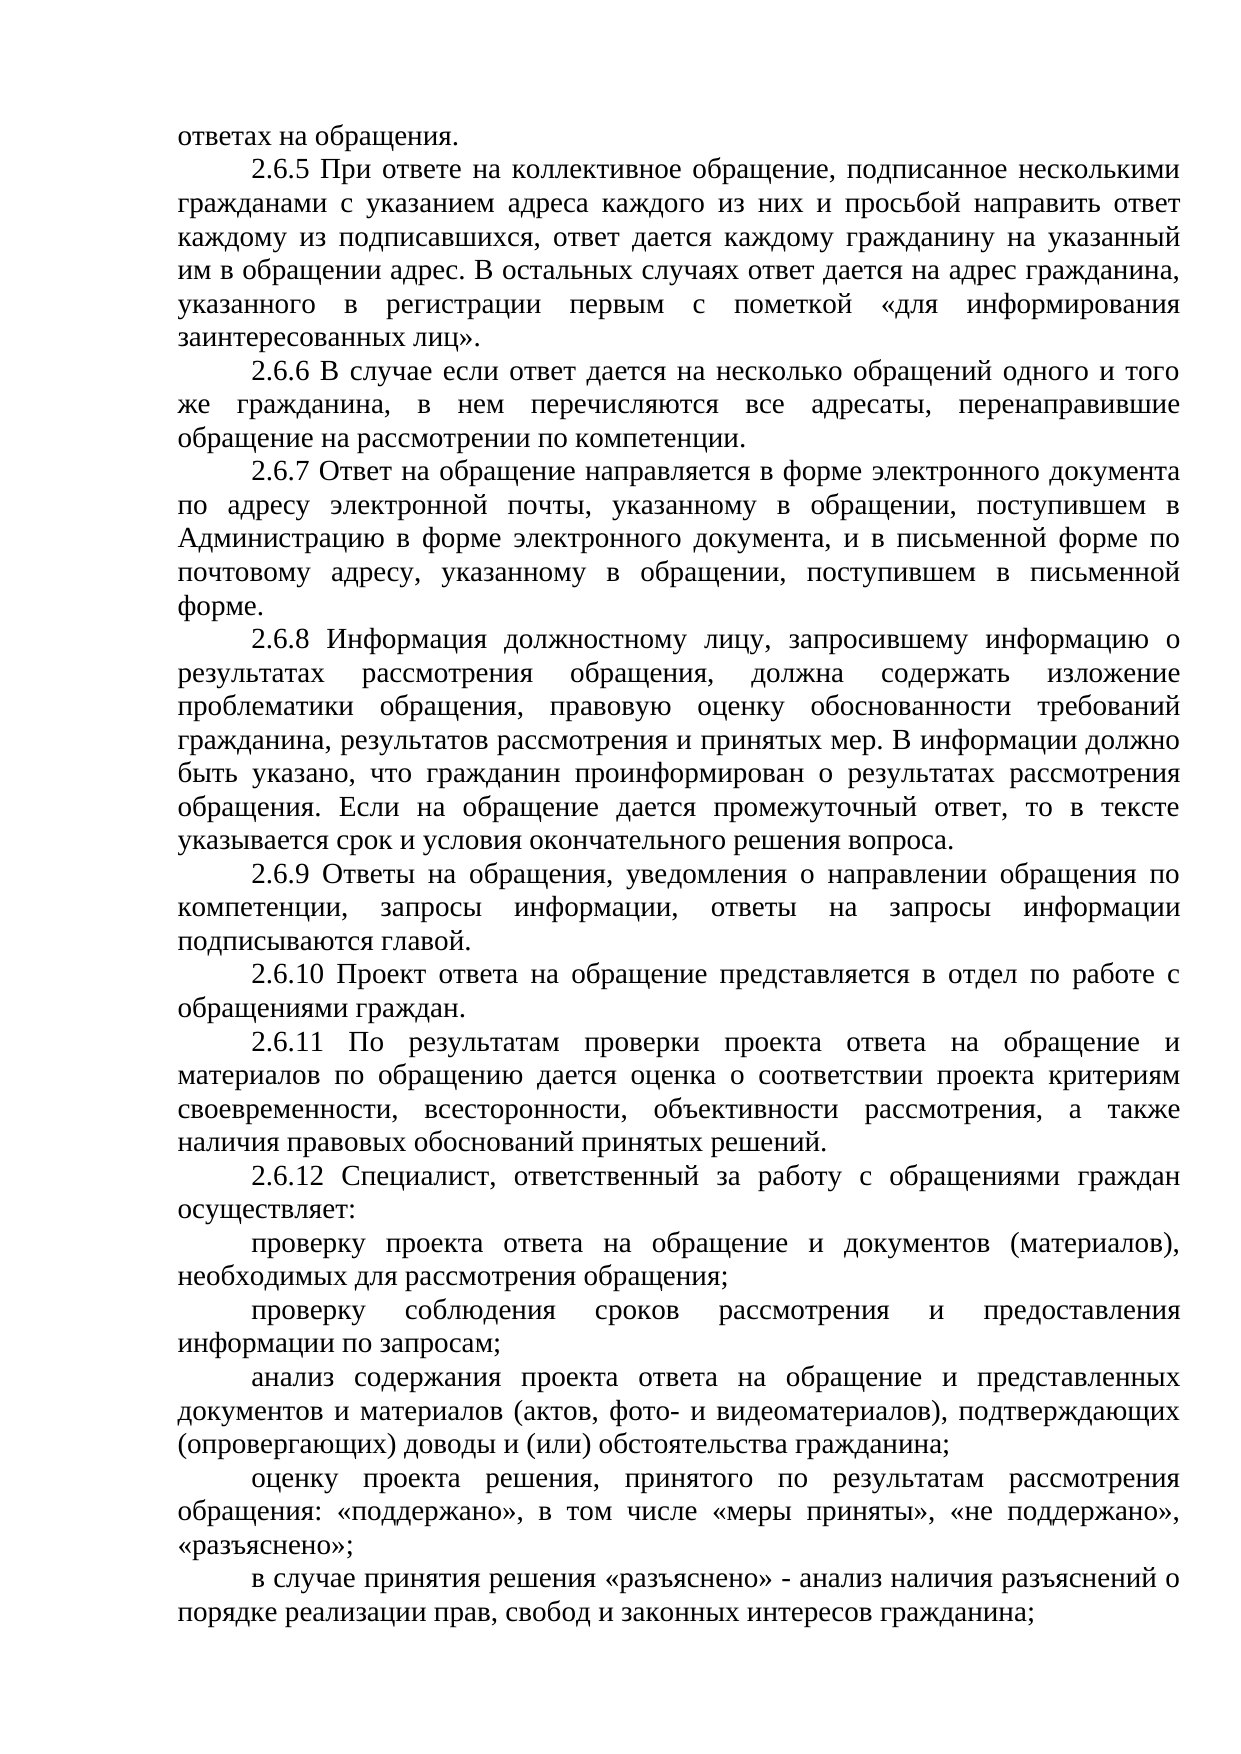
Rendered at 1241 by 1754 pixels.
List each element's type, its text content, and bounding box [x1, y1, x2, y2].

text 2.6.12 Специалист, ответственный за работу с обращениями граждан осуществляет: [177, 1158, 1181, 1225]
text в случае принятия решения «разъяснено» - анализ наличия разъяснений о порядке реализации прав, свобод и законных интересов гражданина; [177, 1560, 1181, 1627]
text 2.6.6 В случае если ответ дается на несколько обращений одного и того же гражданина, в нем перечисляются все адресаты, перенаправившие обращение на рассмотрении по компетенции. [177, 353, 1181, 453]
text 2.6.7 Ответ на обращение направляется в форме электронного документа по адресу электронной почты, указанному в обращении, поступившем в Администрацию в форме электронного документа, и в письменной форме по почтовому адресу, указанному в обращении, поступившем в письменной форме. [177, 453, 1181, 621]
text 2.6.10 Проект ответа на обращение представляется в отдел по работе с обращениями граждан. [177, 957, 1181, 1024]
text анализ содержания проекта ответа на обращение и представленных документов и материалов (актов, фото- и видеоматериалов), подтверждающих (опровергающих) доводы и (или) обстоятельства гражданина; [177, 1359, 1181, 1460]
text 2.6.5 При ответе на коллективное обращение, подписанное несколькими гражданами с указанием адреса каждого из них и просьбой направить ответ каждому из подписавшихся, ответ дается каждому гражданину на указанный им в обращении адрес. В остальных случаях ответ дается на адрес гражданина, указанного в регистрации первым с пометкой «для информирования заинтересованных лиц». [177, 152, 1181, 353]
text проверку соблюдения сроков рассмотрения и предоставления информации по запросам; [177, 1292, 1181, 1359]
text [177, 118, 1181, 152]
text оценку проекта решения, принятого по результатам рассмотрения обращения: «поддержано», в том числе «меры приняты», «не поддержано», «разъяснено»; [177, 1460, 1181, 1560]
text проверку проекта ответа на обращение и документов (материалов), необходимых для рассмотрения обращения; [177, 1225, 1181, 1292]
text 2.6.8 Информация должностному лицу, запросившему информацию о результатах рассмотрения обращения, должна содержать изложение проблематики обращения, правовую оценку обоснованности требований гражданина, результатов рассмотрения и принятых мер. В информации должно быть указано, что гражданин проинформирован о результатах рассмотрения обращения. Если на обращение дается промежуточный ответ, то в тексте указывается срок и условия окончательного решения вопроса. [177, 621, 1181, 856]
text 2.6.9 Ответы на обращения, уведомления о направлении обращения по компетенции, запросы информации, ответы на запросы информации подписываются главой. [177, 856, 1181, 957]
text 2.6.11 По результатам проверки проекта ответа на обращение и материалов по обращению дается оценка о соответствии проекта критериям своевременности, всесторонности, объективности рассмотрения, а также наличия правовых обоснований принятых решений. [177, 1024, 1181, 1158]
